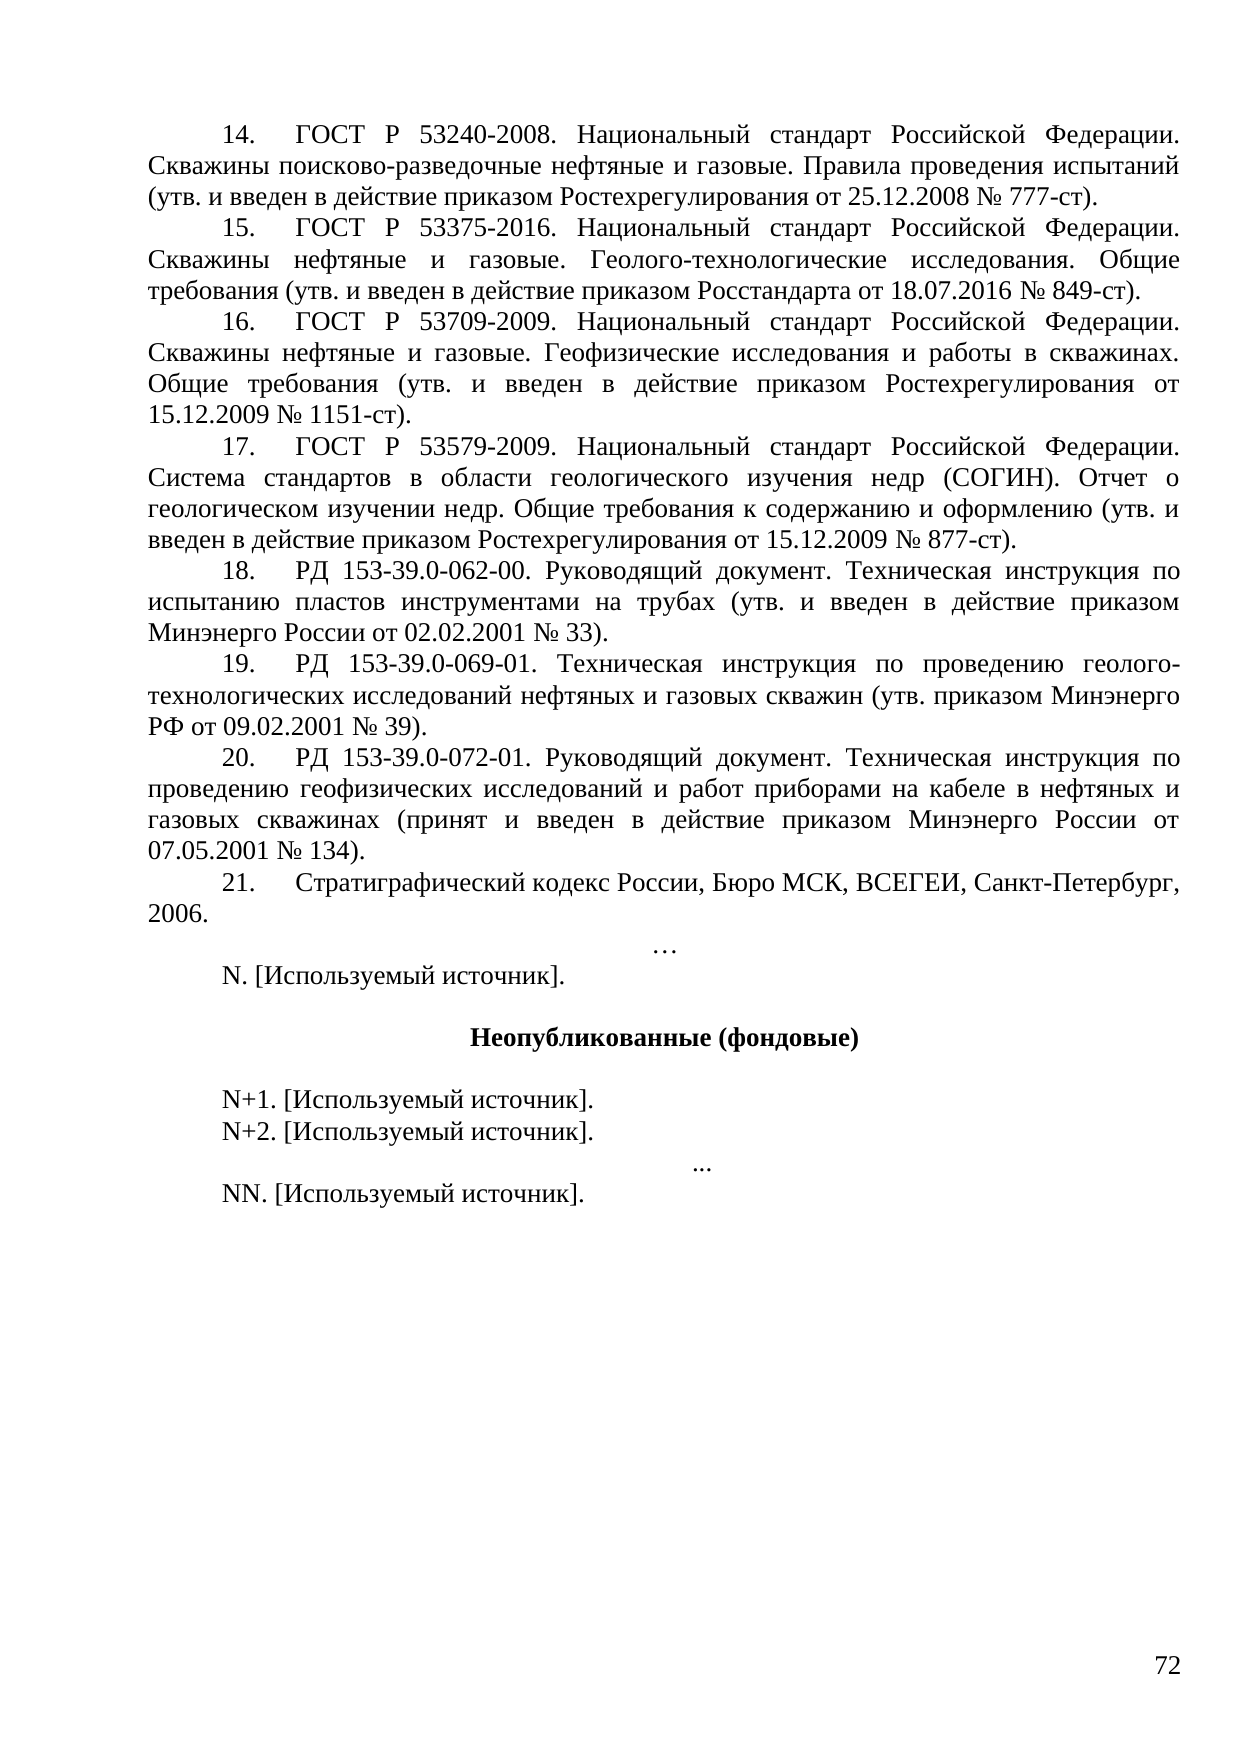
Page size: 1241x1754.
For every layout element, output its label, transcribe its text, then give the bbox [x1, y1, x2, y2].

list ГОСТ Р 53709-2009. Национальный стандарт Российской Федерации. Скважины нефтяные и газовые. Геофизические исследования и работы в скважинах. Общие требования (утв. и введен в действие приказом Ростехрегулирования от 15.12.2009 № 1151-ст). [148, 305, 1181, 429]
list ... [223, 1146, 1181, 1177]
list Стратиграфический кодекс России, Бюро МСК, ВСЕГЕИ, Санкт-Петербург, 2006. [148, 866, 1181, 928]
list РД 153-39.0-072-01. Руководящий документ. Техническая инструкция по проведению геофизических исследований и работ приборами на кабеле в нефтяных и газовых скважинах (принят и введен в действие приказом Минэнерго России от 07.05.2001 № 134). [148, 741, 1181, 866]
text NN. [Используемый источник]. [148, 1177, 1181, 1208]
list РД 153-39.0-069-01. Техническая инструкция по проведению геолого-технологических исследований нефтяных и газовых скважин (утв. приказом Минэнерго РФ от 09.02.2001 № 39). [148, 648, 1181, 741]
text N+2. [Используемый источник]. [148, 1115, 1181, 1146]
list ГОСТ Р 53240-2008. Национальный стандарт Российской Федерации. Скважины поисково-разведочные нефтяные и газовые. Правила проведения испытаний (утв. и введен в действие приказом Ростехрегулирования от 25.12.2008 № 777-ст). [148, 118, 1181, 212]
text Неопубликованные (фондовые) [148, 1021, 1181, 1052]
text … [148, 928, 1181, 959]
list ГОСТ Р 53375-2016. Национальный стандарт Российской Федерации. Скважины нефтяные и газовые. Геолого-технологические исследования. Общие требования (утв. и введен в действие приказом Росстандарта от 18.07.2016 № 849-ст). [148, 212, 1181, 305]
text N. [Используемый источник]. [148, 959, 1181, 990]
list РД 153-39.0-062-00. Руководящий документ. Техническая инструкция по испытанию пластов инструментами на трубах (утв. и введен в действие приказом Минэнерго России от 02.02.2001 № 33). [148, 554, 1181, 648]
list ГОСТ Р 53579-2009. Национальный стандарт Российской Федерации. Система стандартов в области геологического изучения недр (СОГИН). Отчет о геологическом изучении недр. Общие требования к содержанию и оформлению (утв. и введен в действие приказом Ростехрегулирования от 15.12.2009 № 877-ст). [148, 429, 1181, 554]
text N+1. [Используемый источник]. [148, 1084, 1181, 1115]
